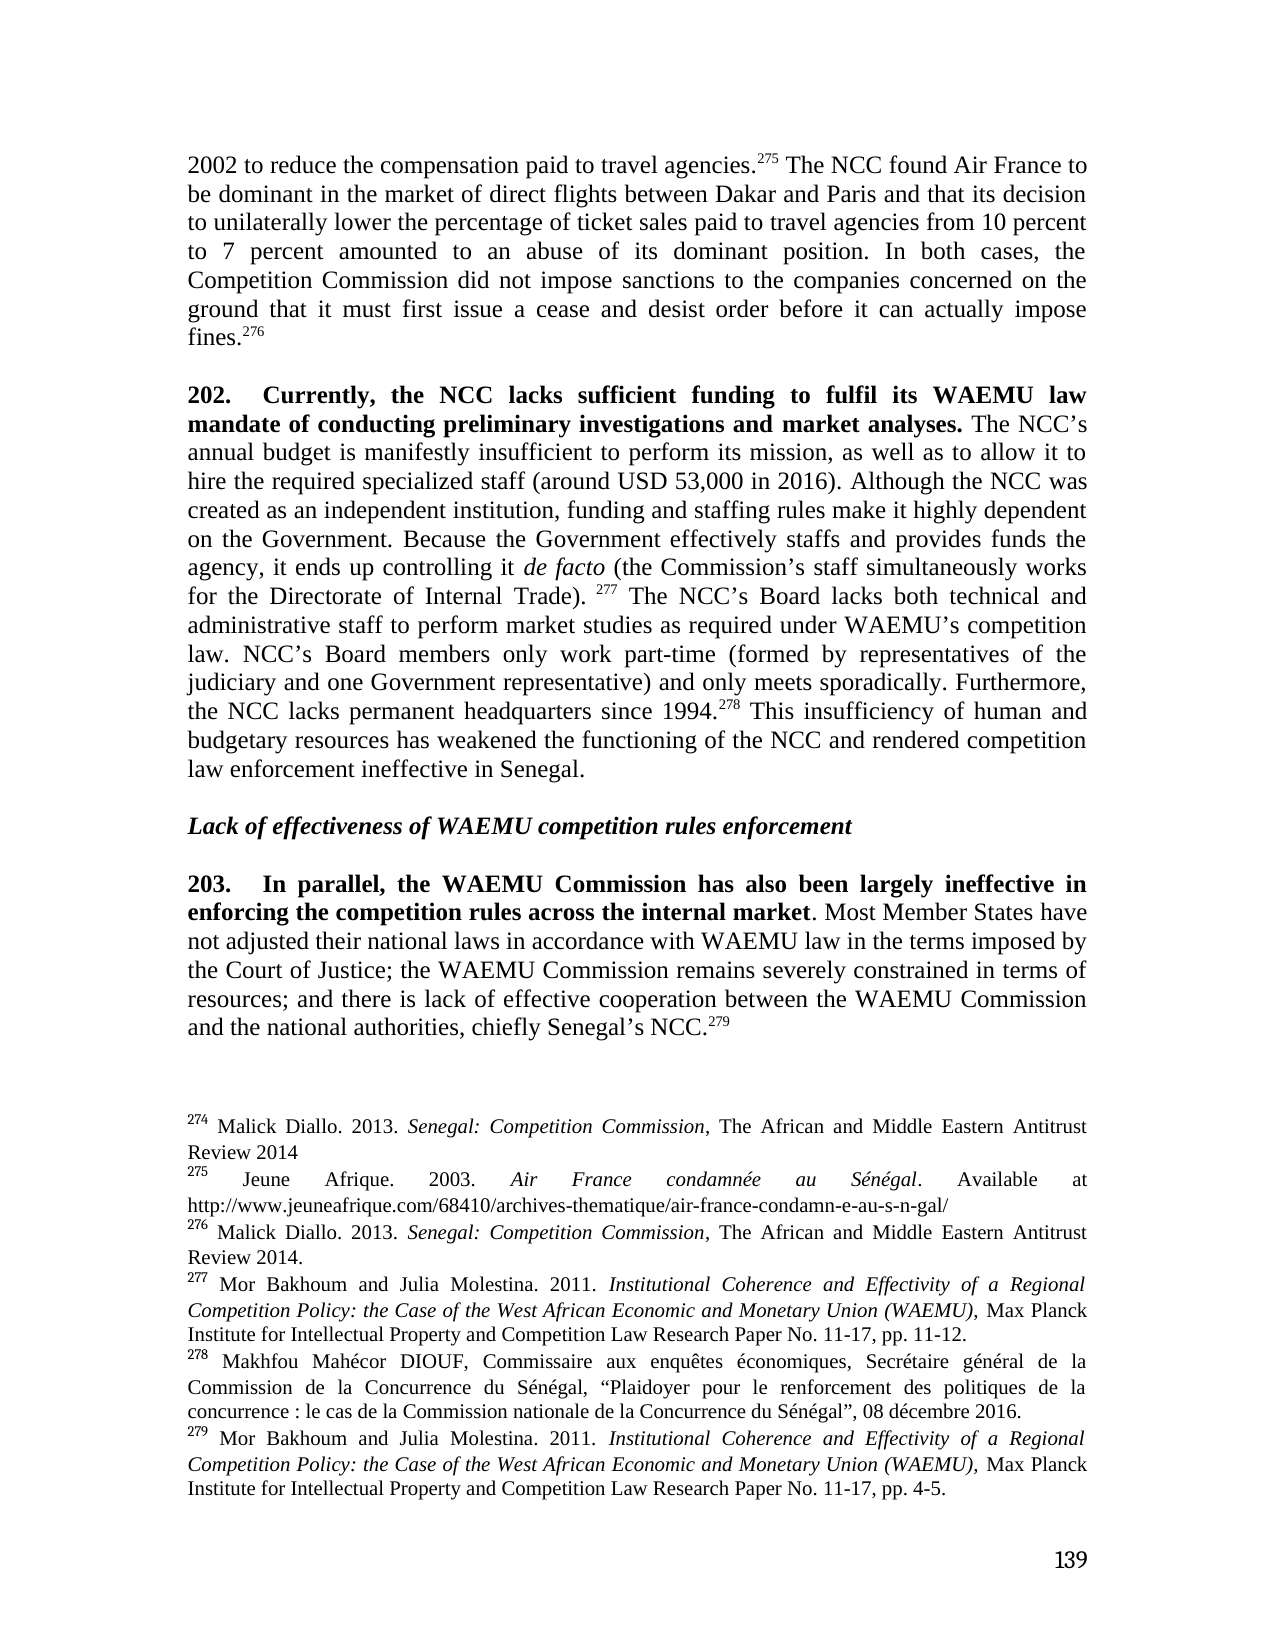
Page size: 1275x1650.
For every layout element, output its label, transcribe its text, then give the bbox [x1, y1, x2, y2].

list In parallel, the WAEMU Commission has also been largely ineffective in enforcing the competition rules across the internal market. Most Member States have not adjusted their national laws in accordance with WAEMU law in the terms imposed by the Court of Justice; the WAEMU Commission remains severely constrained in terms of resources; and there is lack of effective cooperation between the WAEMU Commission and the national authorities, chiefly Senegal’s NCC. [187, 869, 1087, 1041]
text Lack of effectiveness of WAEMU competition rules enforcement [187, 811, 1087, 840]
list Currently, the NCC lacks sufficient funding to fulfil its WAEMU law mandate of conducting preliminary investigations and market analyses. The NCC’s annual budget is manifestly insufficient to perform its mission, as well as to allow it to hire the required specialized staff (around USD 53,000 in 2016). Although the NCC was created as an independent institution, funding and staffing rules make it highly dependent on the Government. Because the Government effectively staffs and provides funds the agency, it ends up controlling it de facto (the Commission’s staff simultaneously works for the Directorate of Internal Trade). The NCC’s Board lacks both technical and administrative staff to perform market studies as required under WAEMU’s competition law. NCC’s Board members only work part-time (formed by representatives of the judiciary and one Government representative) and only meets sporadically. Furthermore, the NCC lacks permanent headquarters since 1994. This insufficiency of human and budgetary resources has weakened the functioning of the NCC and rendered competition law enforcement ineffective in Senegal. [187, 380, 1087, 782]
list Even before 2003, the NCC had a poor track record in terms of competition law enforcement. This was a consequence of the legal burdens created by the Competition Act in what concerns the imposition of sanctions and of insufficient human and financial resources. Prior to 2003, the NCC had concluded one cartel case in the insurance sector and one abuse of dominance case in the air travel sector. The cartel case pertained to a decision by the Senegalese Federation of Insurance Companies in 2002 to exclude a brokerage company from the market. The NCC adopted a decision and published it in the newspapers, triggering many members of the association to comply with the decision. The abuse of dominance case concerned a decision by Air France in 2002 to reduce the compensation paid to travel agencies. The NCC found Air France to be dominant in the market of direct flights between Dakar and Paris and that its decision to unilaterally lower the percentage of ticket sales paid to travel agencies from 10 percent to 7 percent amounted to an abuse of its dominant position. In both cases, the Competition Commission did not impose sanctions to the companies concerned on the ground that it must first issue a cease and desist order before it can actually impose fines. [187, 150, 1087, 351]
